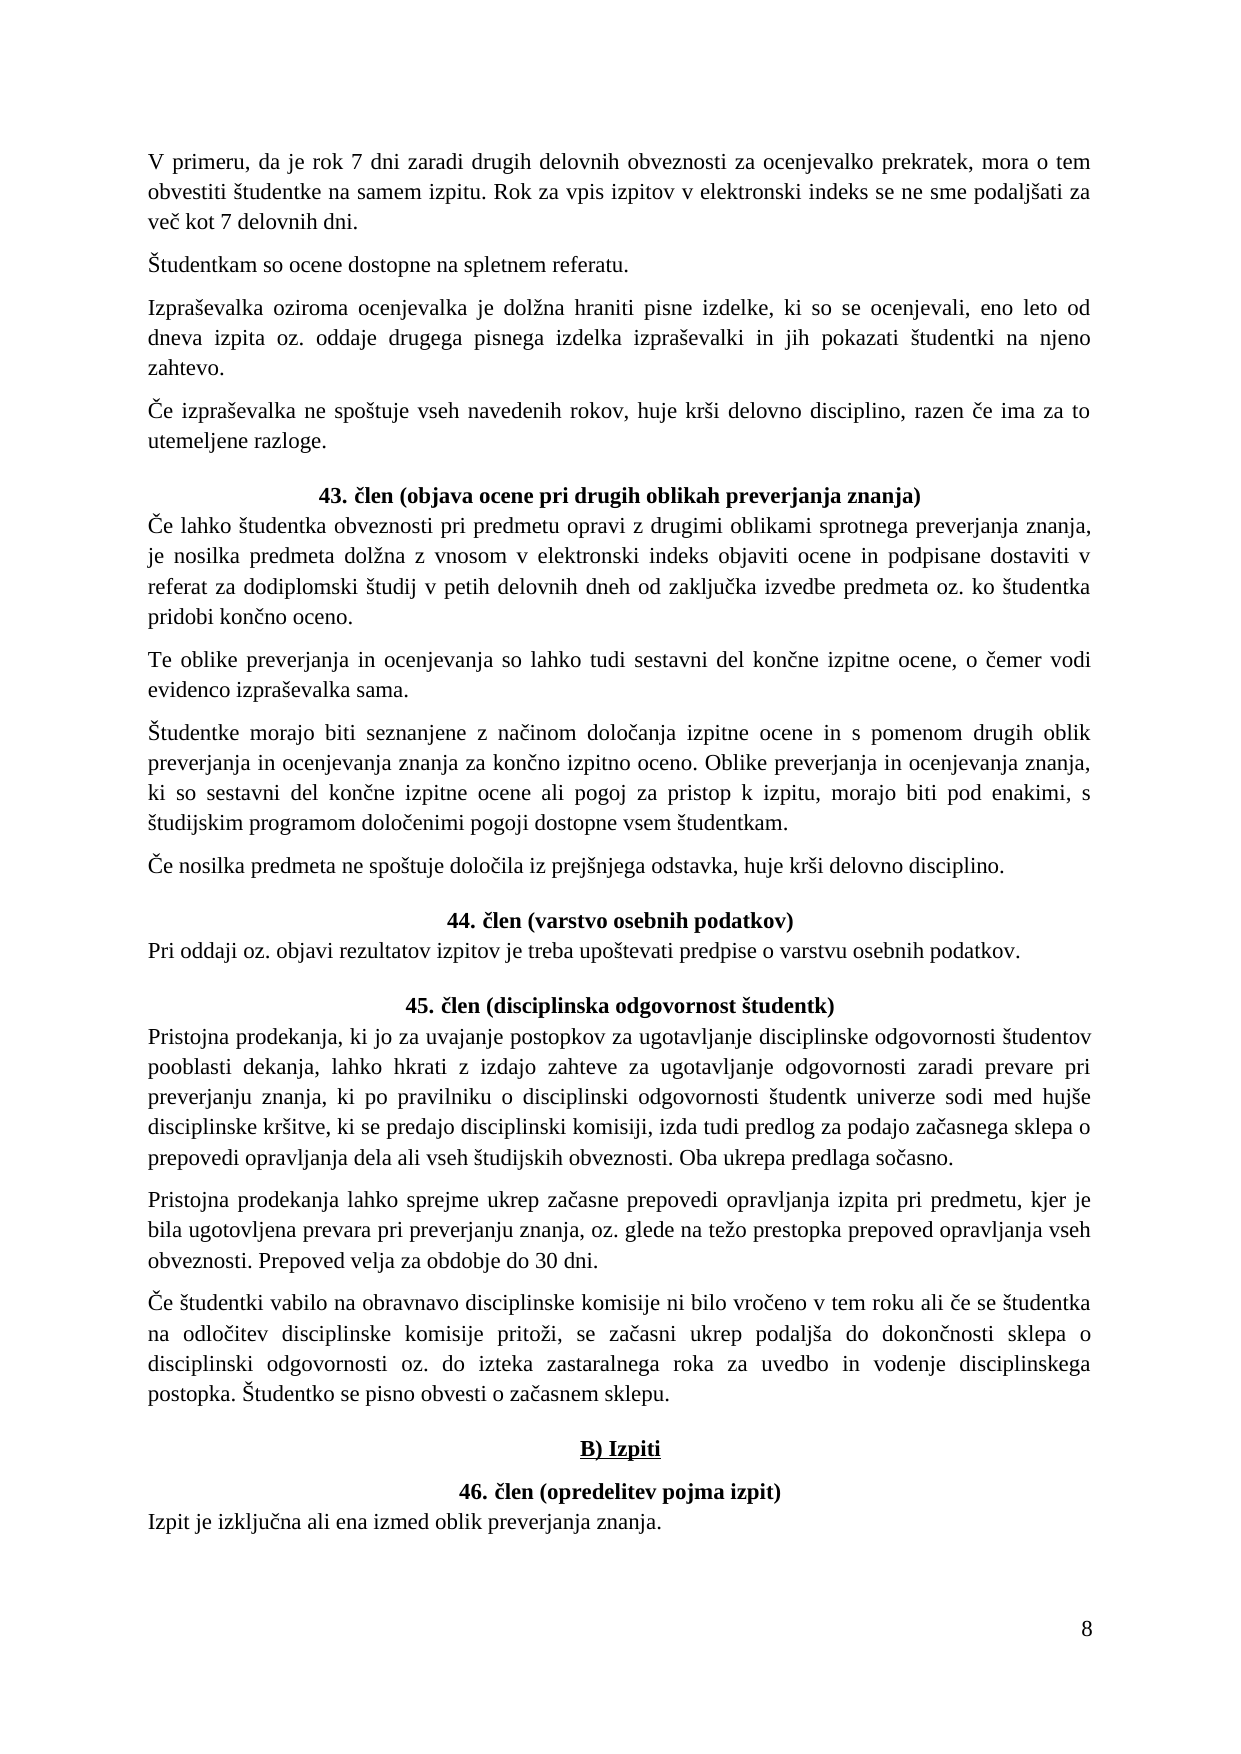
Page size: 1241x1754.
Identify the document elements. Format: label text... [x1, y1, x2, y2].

text B) Izpiti [148, 1435, 1092, 1462]
text Pristojna prodekanja lahko sprejme ukrep začasne prepovedi opravljanja izpita pri predmetu, kjer je bila ugotovljena prevara pri preverjanju znanja, oz. glede na težo prestopka prepoved opravljanja vseh obveznosti. Prepoved velja za obdobje do 30 dni. [148, 1186, 1092, 1273]
text člen (disciplinska odgovornost študentk) [148, 992, 1092, 1019]
text Pristojna prodekanja, ki jo za uvajanje postopkov za ugotavljanje disciplinske odgovornosti študentov pooblasti dekanja, lahko hkrati z izdajo zahteve za ugotavljanje odgovornosti zaradi prevare pri preverjanju znanja, ki po pravilniku o disciplinski odgovornosti študentk univerze sodi med hujše disciplinske kršitve, ki se predajo disciplinski komisiji, izda tudi predlog za podajo začasnega sklepa o prepovedi opravljanja dela ali vseh študijskih obveznosti. Oba ukrepa predlaga sočasno. [148, 1023, 1092, 1170]
text Pri oddaji oz. objavi rezultatov izpitov je treba upoštevati predpise o varstvu osebnih podatkov. [148, 937, 1092, 964]
text Izpraševalka oziroma ocenjevalka je dolžna hraniti pisne izdelke, ki so se ocenjevali, eno leto od dneva izpita oz. oddaje drugega pisnega izdelka izpraševalki in jih pokazati študentki na njeno zahtevo. [148, 293, 1092, 380]
text Študentkam so ocene dostopne na spletnem referatu. [148, 251, 1092, 277]
text Te oblike preverjanja in ocenjevanja so lahko tudi sestavni del končne izpitne ocene, o čemer vodi evidenco izpraševalka sama. [148, 646, 1092, 702]
text Če lahko študentka obveznosti pri predmetu opravi z drugimi oblikami sprotnega preverjanja znanja, je nosilka predmeta dolžna z vnosom v elektronski indeks objaviti ocene in podpisane dostaviti v referat za dodiplomski študij v petih delovnih dneh od zaključka izvedbe predmeta oz. ko študentka pridobi končno oceno. [148, 512, 1092, 629]
text člen (varstvo osebnih podatkov) [148, 907, 1092, 933]
text člen (objava ocene pri drugih oblikah preverjanja znanja) [148, 482, 1092, 508]
text Izpit je izključna ali ena izmed oblik preverjanja znanja. [148, 1508, 1092, 1534]
text V primeru, da je rok 7 dni zaradi drugih delovnih obveznosti za ocenjevalko prekratek, mora o tem obvestiti študentke na samem izpitu. Rok za vpis izpitov v elektronski indeks se ne sme podaljšati za več kot 7 delovnih dni. [148, 148, 1092, 234]
text Študentke morajo biti seznanjene z načinom določanja izpitne ocene in s pomenom drugih oblik preverjanja in ocenjevanja znanja za končno izpitno oceno. Oblike preverjanja in ocenjevanja znanja, ki so sestavni del končne izpitne ocene ali pogoj za pristop k izpitu, morajo biti pod enakimi, s študijskim programom določenimi pogoji dostopne vsem študentkam. [148, 718, 1092, 836]
text Če študentki vabilo na obravnavo disciplinske komisije ni bilo vročeno v tem roku ali če se študentka na odločitev disciplinske komisije pritoži, se začasni ukrep podaljša do dokončnosti sklepa o disciplinski odgovornosti oz. do izteka zastaralnega roka za uvedbo in vodenje disciplinskega postopka. Študentko se pisno obvesti o začasnem sklepu. [148, 1289, 1092, 1406]
text Če izpraševalka ne spoštuje vseh navedenih rokov, huje krši delovno disciplino, razen če ima za to utemeljene razloge. [148, 397, 1092, 453]
text Če nosilka predmeta ne spoštuje določila iz prejšnjega odstavka, huje krši delovno disciplino. [148, 852, 1092, 878]
text člen (opredelitev pojma izpit) [148, 1478, 1092, 1504]
